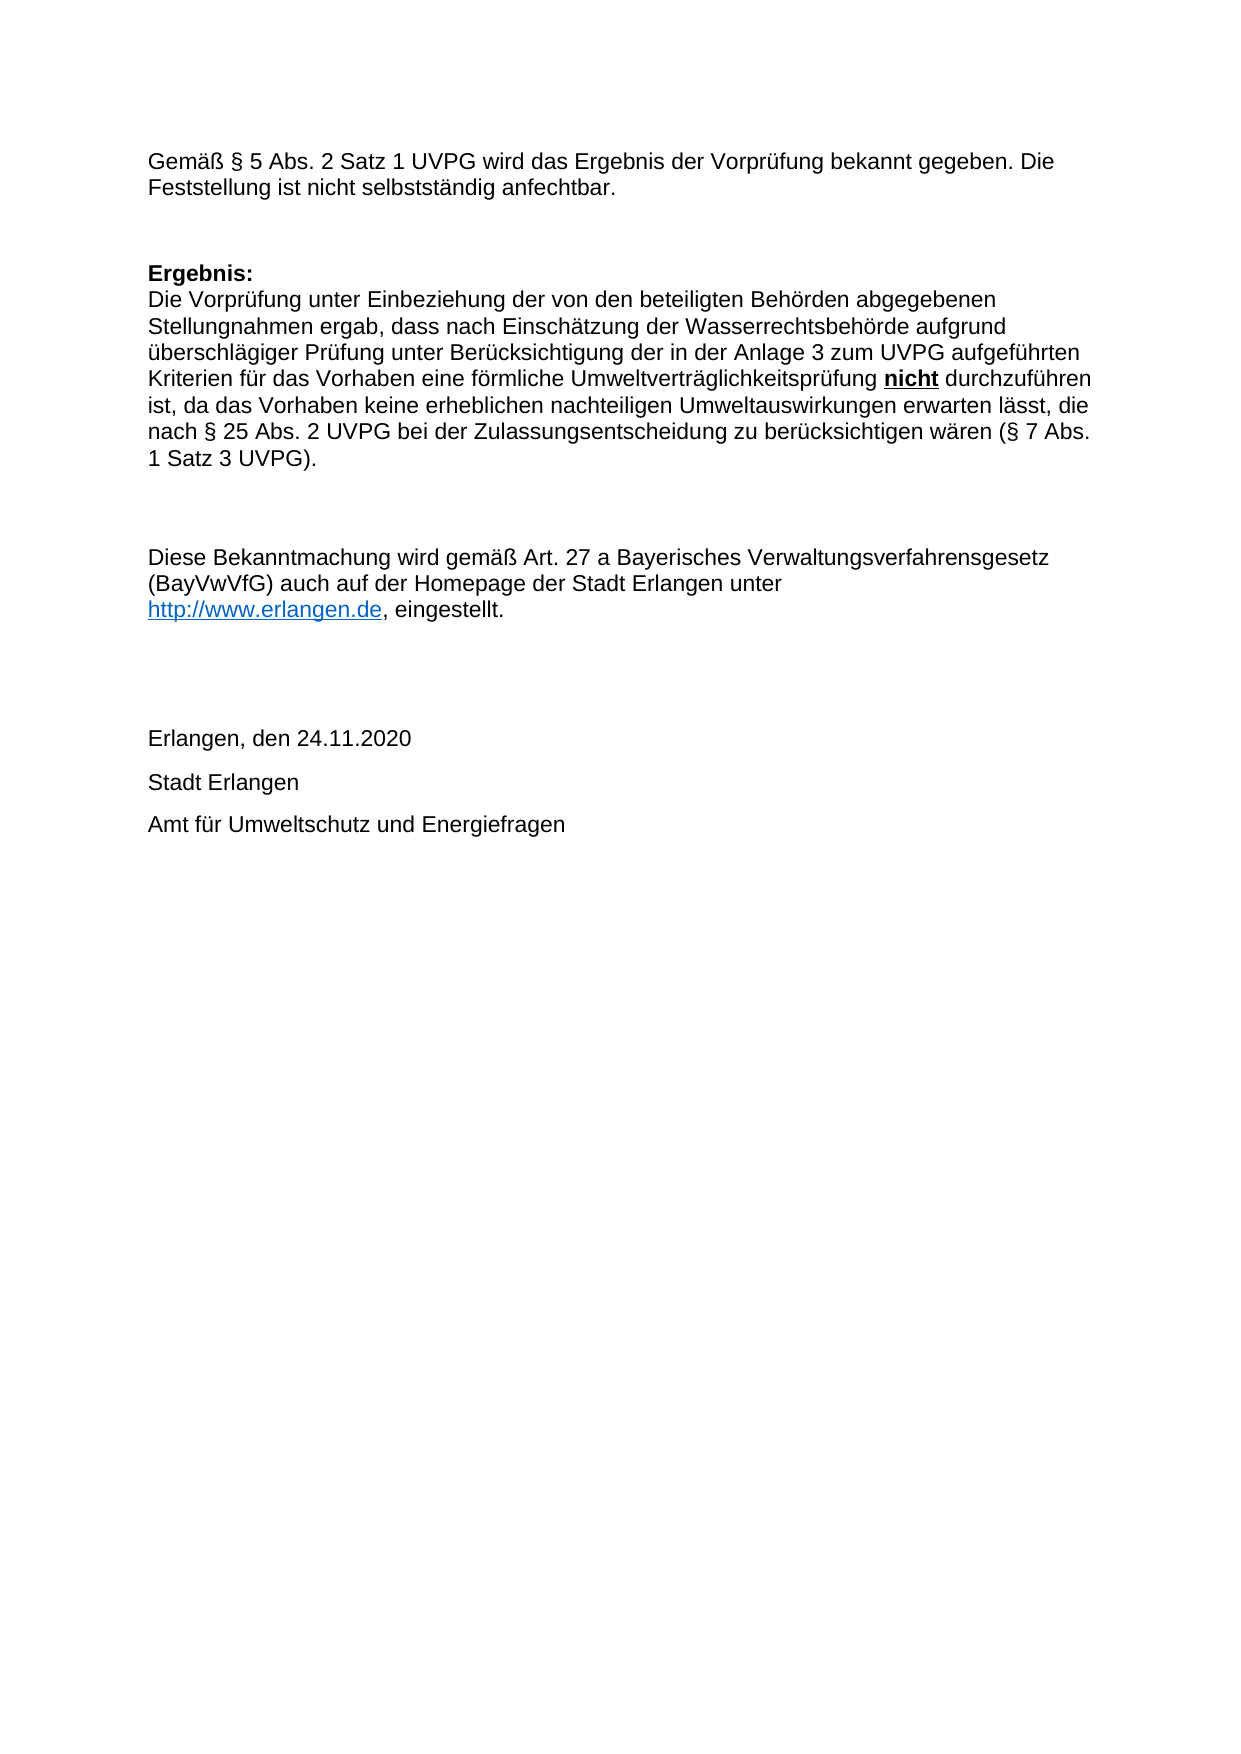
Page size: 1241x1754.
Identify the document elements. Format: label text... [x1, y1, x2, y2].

text Gemäß § 5 Abs. 2 Satz 1 UVPG wird das Ergebnis der Vorprüfung bekannt gegeben. Die Feststellung ist nicht selbstständig anfechtbar. [148, 148, 1093, 200]
text Amt für Umweltschutz und Energiefragen [148, 811, 1093, 838]
text Diese Bekanntmachung wird gemäß Art. 27 a Bayerisches Verwaltungsverfahrensgesetz (BayVwVfG) auch auf der Homepage der Stadt Erlangen unter http://www.erlangen.de, eingestellt. [148, 544, 1093, 623]
text Erlangen, den 24.11.2020 [148, 725, 1093, 752]
text Stadt Erlangen [148, 768, 1093, 795]
text Ergebnis: Die Vorprüfung unter Einbeziehung der von den beteiligten Behörden abgegebenen Stellungnahmen ergab, dass nach Einschätzung der Wasserrechtsbehörde aufgrund überschlägiger Prüfung unter Berücksichtigung der in der Anlage 3 zum UVPG aufgeführten Kriterien für das Vorhaben eine förmliche Umweltverträglichkeitsprüfung nicht durchzuführen ist, da das Vorhaben keine erheblichen nachteiligen Umweltauswirkungen erwarten lässt, die nach § 25 Abs. 2 UVPG bei der Zulassungsentscheidung zu berücksichtigen wären (§ 7 Abs. 1 Satz 3 UVPG). [148, 260, 1093, 471]
